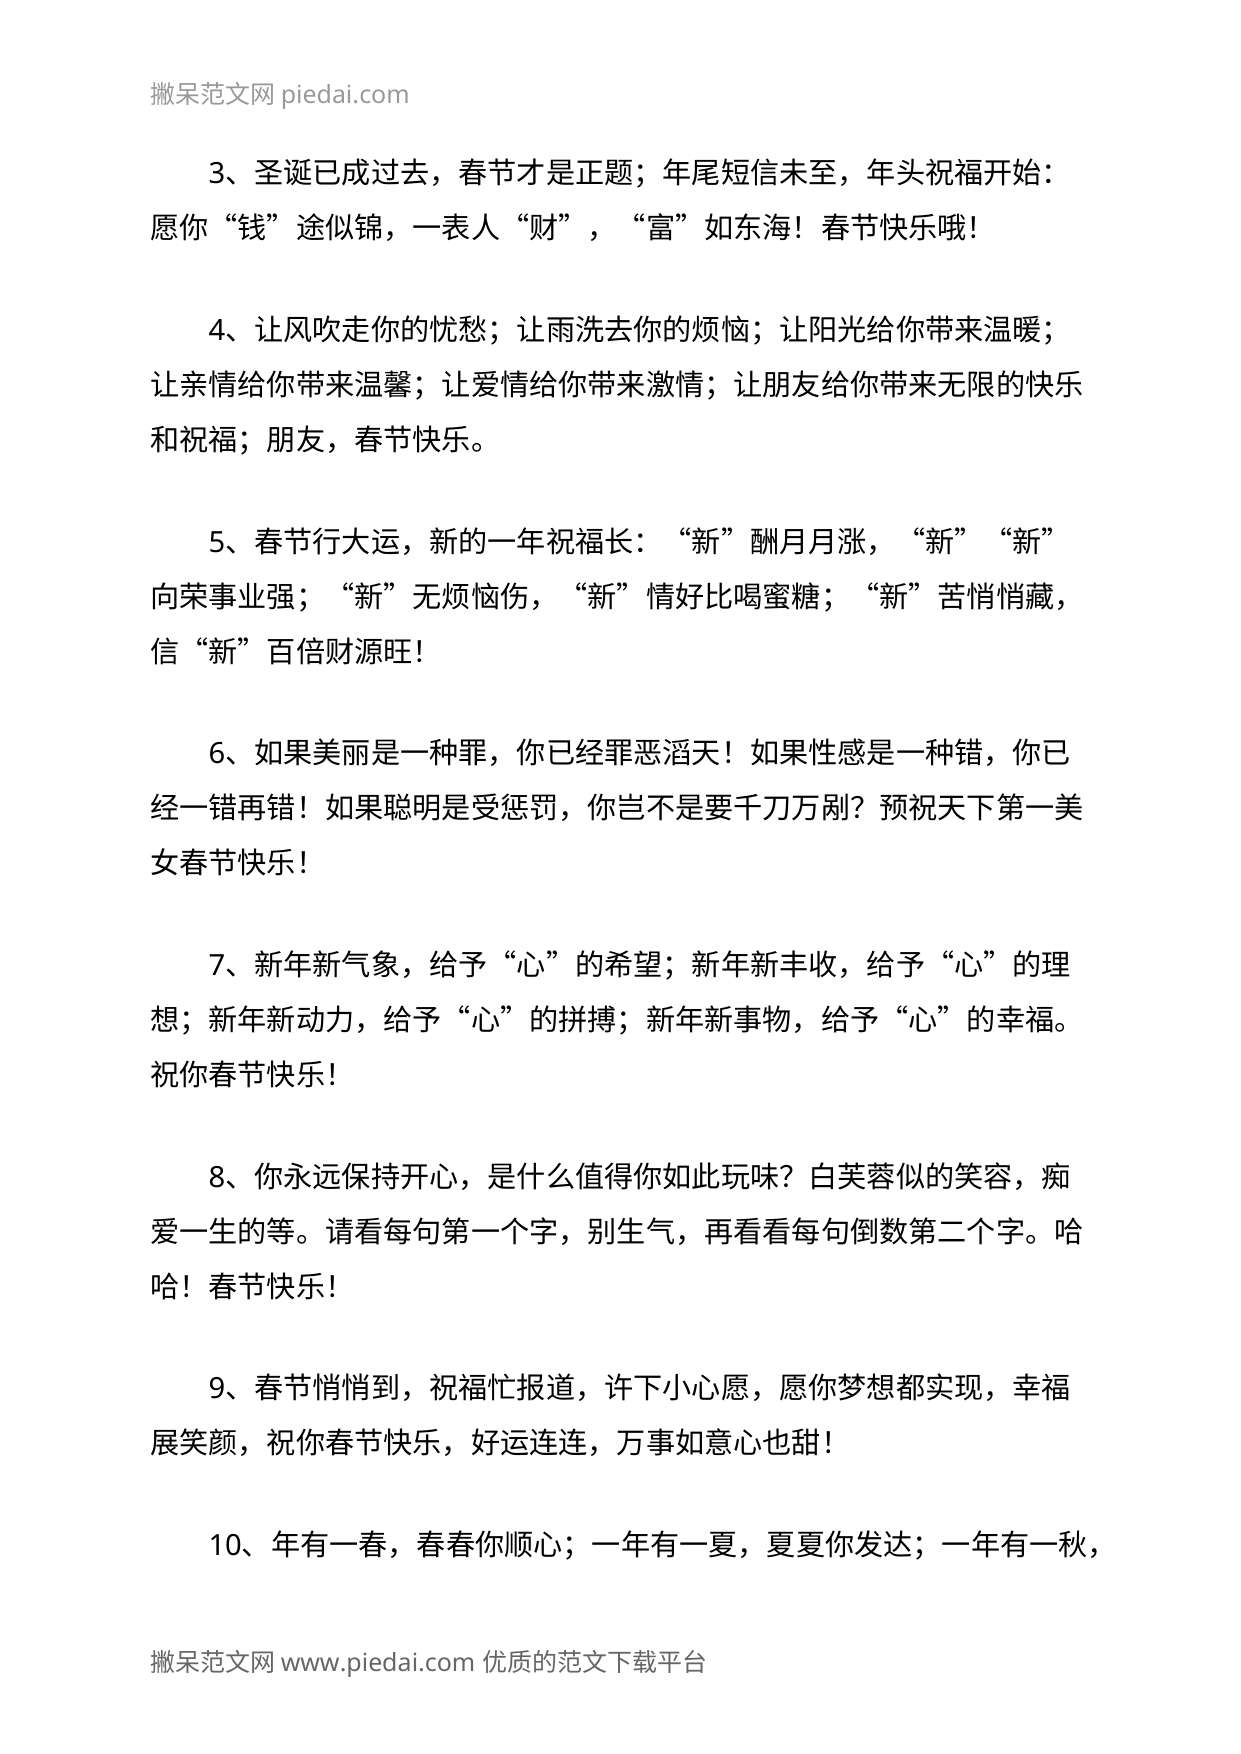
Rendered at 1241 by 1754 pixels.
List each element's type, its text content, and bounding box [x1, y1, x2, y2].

text 5、春节行大运，新的一年祝福长：“新”酬月月涨，“新”“新”向荣事业强；“新”无烦恼伤，“新”情好比喝蜜糖；“新”苦悄悄藏，信“新”百倍财源旺！ [150, 518, 1090, 671]
text 6、如果美丽是一种罪，你已经罪恶滔天！如果性感是一种错，你已经一错再错！如果聪明是受惩罚，你岂不是要千刀万剐？预祝天下第一美女春节快乐！ [150, 730, 1090, 882]
text 9、春节悄悄到，祝福忙报道，许下小心愿，愿你梦想都实现，幸福展笑颜，祝你春节快乐，好运连连，万事如意心也甜！ [150, 1365, 1090, 1462]
text 8、你永远保持开心，是什么值得你如此玩味？白芙蓉似的笑容，痴爱一生的等。请看每句第一个字，别生气，再看看每句倒数第二个字。哈哈！春节快乐！ [150, 1153, 1090, 1306]
text 7、新年新气象，给予“心”的希望；新年新丰收，给予“心”的理想；新年新动力，给予“心”的拼搏；新年新事物，给予“心”的幸福。祝你春节快乐！ [150, 942, 1090, 1094]
text 3、圣诞已成过去，春节才是正题；年尾短信未至，年头祝福开始：愿你“钱”途似锦，一表人“财”，“富”如东海！春节快乐哦！ [150, 150, 1090, 247]
text 4、让风吹走你的忧愁；让雨洗去你的烦恼；让阳光给你带来温暖；让亲情给你带来温馨；让爱情给你带来激情；让朋友给你带来无限的快乐和祝福；朋友，春节快乐。 [150, 307, 1090, 459]
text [150, 1522, 1090, 1564]
